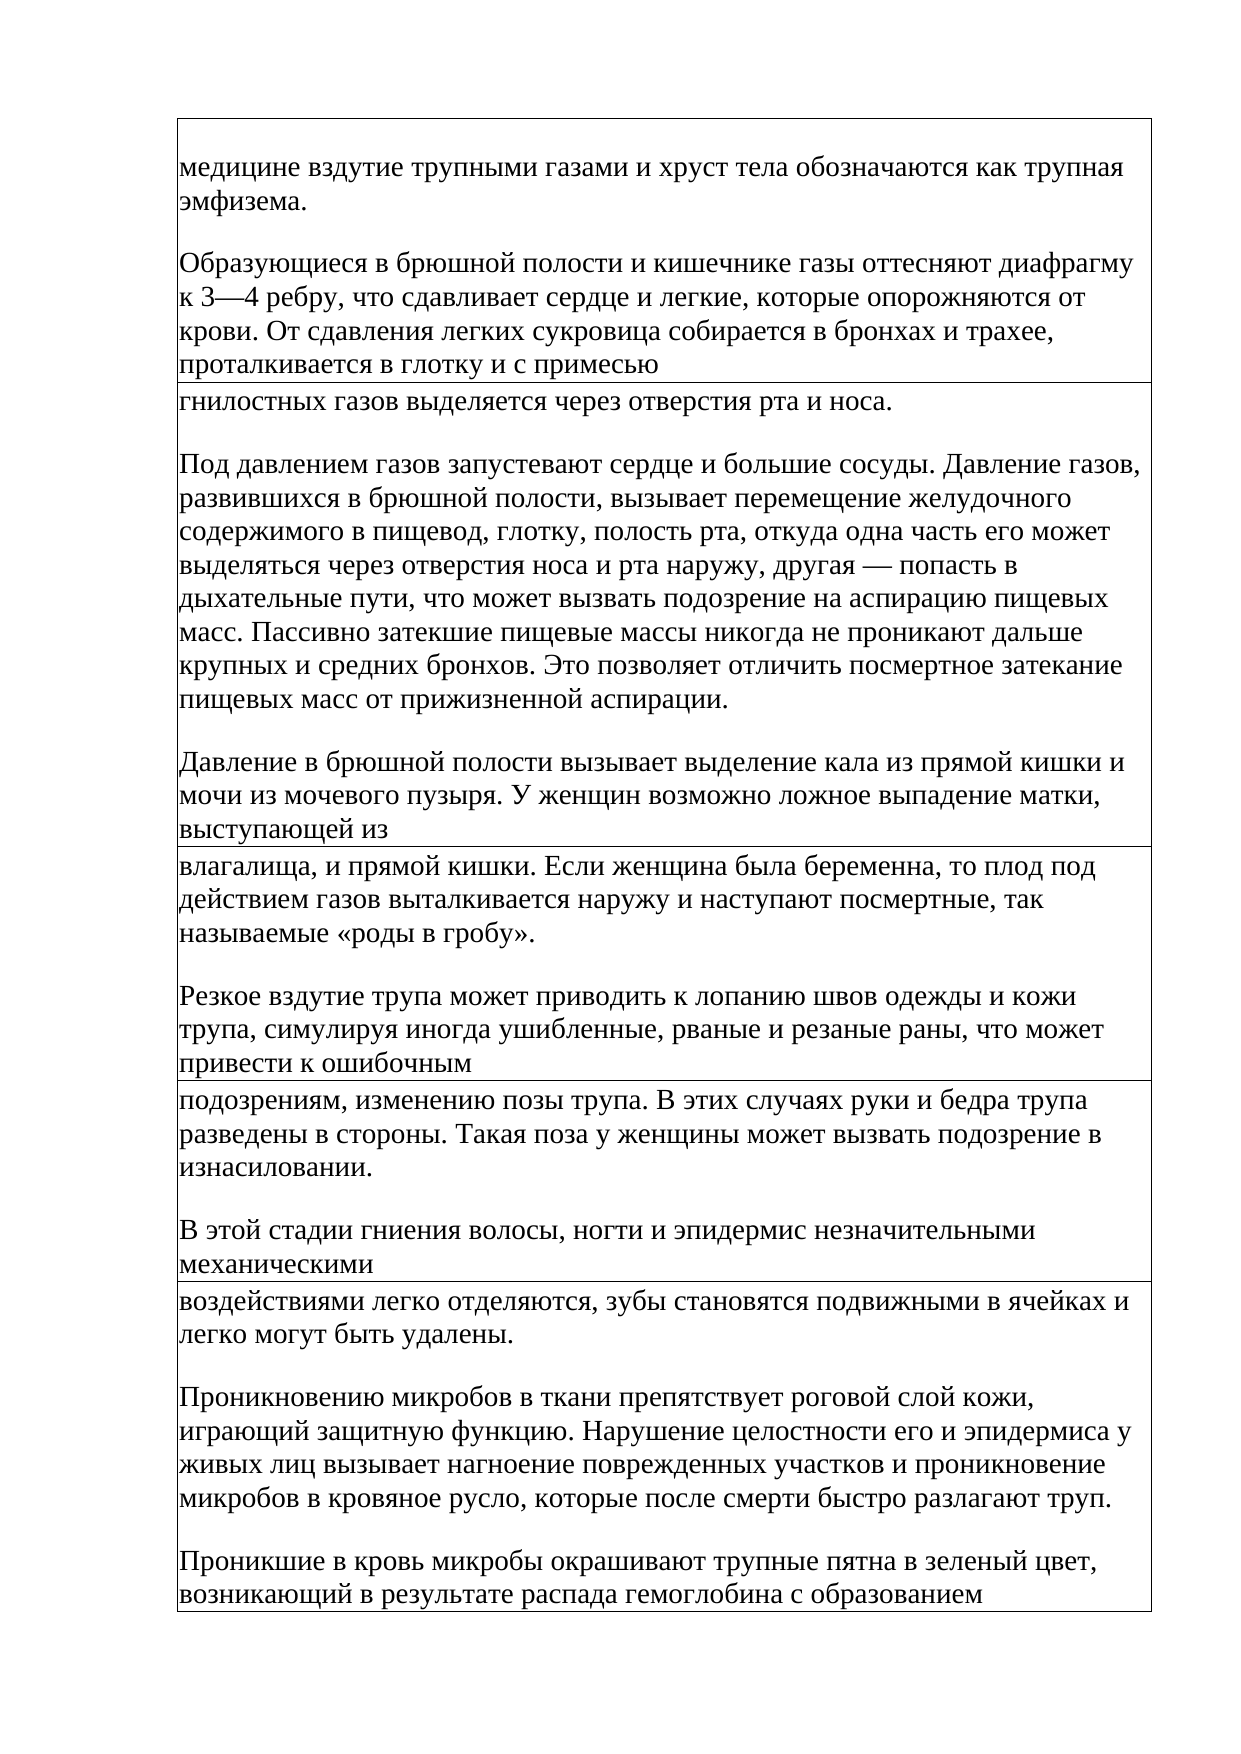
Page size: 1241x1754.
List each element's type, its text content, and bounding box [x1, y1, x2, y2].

table_cell влагалища, и прямой кишки. Если женщина была беременна, то плод под действием газов выталкивается наружу и наступают посмертные, так называемые «роды в гробу». Резкое вздутие трупа может приводить к лопанию швов одежды и кожи трупа, симулируя иногда ушибленные, рваные и резаные раны, что может привести к ошибочным [178, 847, 1151, 1080]
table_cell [178, 1282, 1151, 1611]
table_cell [178, 119, 1151, 381]
table_header подозрениям, изменению позы трупа. В этих случаях руки и бедра трупа разведены в стороны. Такая поза у женщины может вызвать подозрение в изнасиловании. В этой стадии гниения волосы, ногти и эпидермис незначительными механическими [178, 1081, 1151, 1281]
table_cell гнилостных газов выделяется через отверстия рта и носа. Под давлением газов запустевают сердце и большие сосуды. Давление газов, развившихся в брюшной полости, вызывает перемещение желудочного содержимого в пищевод, глотку, полость рта, откуда одна часть его может выделяться через отверстия носа и рта наружу, другая — попасть в дыхательные пути, что может вызвать подозрение на аспирацию пищевых масс. Пассивно затекшие пищевые массы никогда не проникают дальше крупных и средних бронхов. Это позволяет отличить посмертное затекание пищевых масс от прижизненной аспирации. Давление в брюшной полости вызывает выделение кала из прямой кишки и мочи из мочевого пузыря. У женщин возможно ложное выпадение матки, выступающей из [178, 383, 1151, 846]
